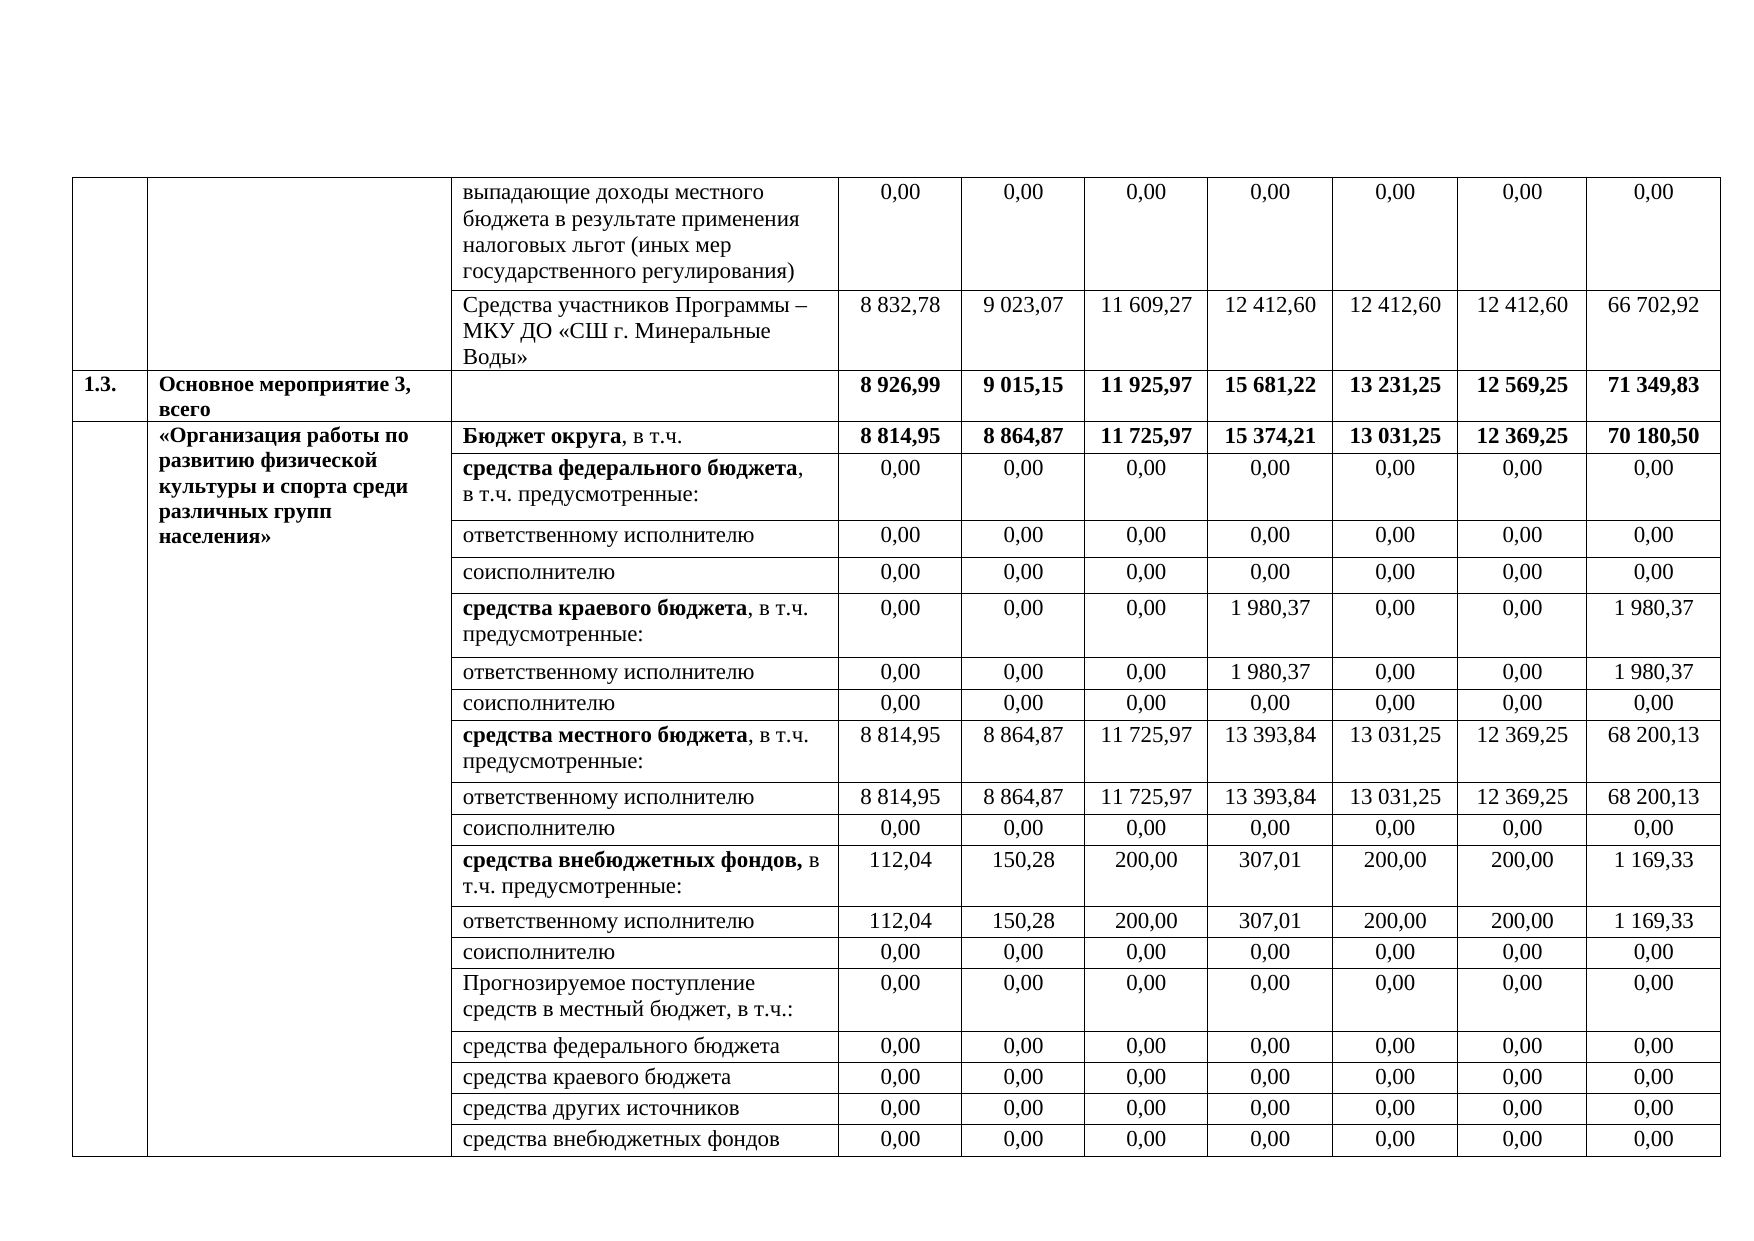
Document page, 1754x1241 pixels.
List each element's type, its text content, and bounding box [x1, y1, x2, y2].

table_cell средства внебюджетных фондов [452, 1125, 838, 1156]
table_cell 12 412,60 [1458, 291, 1586, 370]
table_cell средства местного бюджета, в т.ч. предусмотренные: [452, 721, 838, 782]
table_cell средства федерального бюджета, в т.ч. предусмотренные: [452, 454, 838, 520]
table_cell 0,00 [1587, 1063, 1720, 1093]
table_cell 0,00 [962, 454, 1084, 520]
table_cell 0,00 [1587, 690, 1720, 720]
table_cell Основное мероприятие 3, всего [148, 371, 451, 421]
table_cell 1 980,37 [1587, 658, 1720, 688]
table_cell [452, 371, 838, 421]
table_cell 0,00 [962, 938, 1084, 968]
table_cell 0,00 [1085, 454, 1207, 520]
table_cell ответственному исполнителю [452, 783, 838, 813]
table_cell средства других источников [452, 1094, 838, 1124]
table_cell 0,00 [1458, 1094, 1586, 1124]
table_cell 12 369,25 [1458, 783, 1586, 813]
table_cell 0,00 [962, 521, 1084, 557]
table_cell 112,04 [839, 907, 961, 937]
table_cell 0,00 [1208, 178, 1332, 290]
table_cell 0,00 [1587, 521, 1720, 557]
table_cell 200,00 [1458, 907, 1586, 937]
table_cell 12 412,60 [1208, 291, 1332, 370]
table_cell 0,00 [1587, 454, 1720, 520]
table_cell 12 569,25 [1458, 371, 1586, 421]
table_cell 150,28 [962, 846, 1084, 906]
table_cell 0,00 [1458, 454, 1586, 520]
table_cell 0,00 [1458, 969, 1586, 1031]
table_cell 0,00 [1587, 1125, 1720, 1156]
table_cell 200,00 [1085, 846, 1207, 906]
table_cell 0,00 [1333, 558, 1457, 593]
table_cell 11 725,97 [1085, 721, 1207, 782]
table_cell 0,00 [1587, 558, 1720, 593]
table_cell 8 832,78 [839, 291, 961, 370]
table_cell 0,00 [1085, 521, 1207, 557]
table_cell 0,00 [1458, 938, 1586, 968]
table_cell 200,00 [1333, 907, 1457, 937]
table_cell 13 031,25 [1333, 783, 1457, 813]
table_cell 0,00 [962, 690, 1084, 720]
table_cell 0,00 [1458, 521, 1586, 557]
table_cell 0,00 [839, 178, 961, 290]
table_cell ответственному исполнителю [452, 521, 838, 557]
table_cell 0,00 [1333, 690, 1457, 720]
table_cell 8 864,87 [962, 783, 1084, 813]
table_cell 0,00 [1085, 658, 1207, 688]
table_cell 66 702,92 [1587, 291, 1720, 370]
table_cell 12 412,60 [1333, 291, 1457, 370]
table_cell 0,00 [1208, 938, 1332, 968]
table_cell 0,00 [839, 969, 961, 1031]
table_cell 0,00 [1085, 815, 1207, 845]
table_cell 0,00 [1458, 178, 1586, 290]
table_cell 0,00 [1208, 1125, 1332, 1156]
table_cell 1 169,33 [1587, 907, 1720, 937]
table_cell 0,00 [1085, 1032, 1207, 1062]
table_cell 0,00 [1333, 658, 1457, 688]
table_cell соисполнителю [452, 938, 838, 968]
table_cell 0,00 [1458, 815, 1586, 845]
table_cell выпадающие доходы местного бюджета в результате применения налоговых льгот (иных мер государственного регулирования) [452, 178, 838, 290]
table_cell 0,00 [1085, 690, 1207, 720]
table_cell 0,00 [839, 1125, 961, 1156]
table_cell 68 200,13 [1587, 721, 1720, 782]
table_cell 0,00 [1208, 815, 1332, 845]
table_cell 0,00 [1333, 1063, 1457, 1093]
table_cell 0,00 [839, 1063, 961, 1093]
table_cell 0,00 [1333, 1094, 1457, 1124]
table_cell 0,00 [1085, 1094, 1207, 1124]
table_cell 0,00 [1458, 690, 1586, 720]
table_cell «Организация работы по развитию физической культуры и спорта среди различных групп населения» [148, 422, 451, 1156]
table_cell 0,00 [1208, 558, 1332, 593]
table_cell 0,00 [839, 454, 961, 520]
table_cell 15 374,21 [1208, 422, 1332, 452]
table_cell 12 369,25 [1458, 422, 1586, 452]
table_cell средства краевого бюджета [452, 1063, 838, 1093]
table_cell 0,00 [1333, 1032, 1457, 1062]
table_cell 0,00 [1587, 938, 1720, 968]
table_cell 0,00 [962, 1125, 1084, 1156]
table_cell 150,28 [962, 907, 1084, 937]
table_cell 0,00 [962, 594, 1084, 657]
table_cell 8 814,95 [839, 783, 961, 813]
table_cell 0,00 [1208, 521, 1332, 557]
table_cell 0,00 [962, 1032, 1084, 1062]
table_cell 0,00 [962, 815, 1084, 845]
table_cell 0,00 [1458, 1125, 1586, 1156]
table_cell 8 926,99 [839, 371, 961, 421]
table_cell 0,00 [839, 815, 961, 845]
table_cell 0,00 [1085, 558, 1207, 593]
table_cell 8 814,95 [839, 721, 961, 782]
table_cell средства краевого бюджета, в т.ч. предусмотренные: [452, 594, 838, 657]
table_cell [73, 422, 147, 1156]
table_cell 0,00 [1333, 969, 1457, 1031]
table_cell 307,01 [1208, 846, 1332, 906]
table_cell ответственному исполнителю [452, 658, 838, 688]
table_cell 0,00 [1458, 558, 1586, 593]
table_cell 0,00 [1458, 1032, 1586, 1062]
table_cell 0,00 [1333, 594, 1457, 657]
table_cell 70 180,50 [1587, 422, 1720, 452]
table_cell 8 864,87 [962, 721, 1084, 782]
table_cell 0,00 [1458, 1063, 1586, 1093]
table_cell 8 814,95 [839, 422, 961, 452]
table_cell 0,00 [1085, 969, 1207, 1031]
table_cell 13 231,25 [1333, 371, 1457, 421]
table_cell 0,00 [1085, 1063, 1207, 1093]
table_cell 71 349,83 [1587, 371, 1720, 421]
table_cell 9 015,15 [962, 371, 1084, 421]
table_cell 1 980,37 [1208, 658, 1332, 688]
table_cell 13 393,84 [1208, 783, 1332, 813]
table_cell 0,00 [1208, 969, 1332, 1031]
table_cell 0,00 [839, 594, 961, 657]
table_cell 0,00 [1208, 1032, 1332, 1062]
table_cell 11 725,97 [1085, 422, 1207, 452]
table_cell 0,00 [1458, 594, 1586, 657]
table_cell 200,00 [1333, 846, 1457, 906]
table_cell 1.3. [73, 371, 147, 421]
table_cell 0,00 [962, 658, 1084, 688]
table_cell 8 864,87 [962, 422, 1084, 452]
table_cell 0,00 [1333, 815, 1457, 845]
table_cell 0,00 [1333, 178, 1457, 290]
table_cell 200,00 [1085, 907, 1207, 937]
table_cell 0,00 [1587, 1094, 1720, 1124]
table_cell 200,00 [1458, 846, 1586, 906]
table_cell 12 369,25 [1458, 721, 1586, 782]
table_cell 0,00 [1085, 1125, 1207, 1156]
table_cell 11 609,27 [1085, 291, 1207, 370]
table_cell 0,00 [1333, 938, 1457, 968]
table_cell 0,00 [962, 969, 1084, 1031]
table_cell 0,00 [1208, 1094, 1332, 1124]
table_cell средства внебюджетных фондов, в т.ч. предусмотренные: [452, 846, 838, 906]
table_cell 68 200,13 [1587, 783, 1720, 813]
table_cell соисполнителю [452, 815, 838, 845]
table_cell 0,00 [1458, 658, 1586, 688]
table_cell 0,00 [839, 658, 961, 688]
table_cell 0,00 [1333, 454, 1457, 520]
table_cell 0,00 [1587, 1032, 1720, 1062]
table_cell 13 031,25 [1333, 721, 1457, 782]
table_cell 13 031,25 [1333, 422, 1457, 452]
table_cell Бюджет округа, в т.ч. [452, 422, 838, 452]
table_cell 11 925,97 [1085, 371, 1207, 421]
table_cell 0,00 [1208, 690, 1332, 720]
table_cell 0,00 [962, 558, 1084, 593]
table_cell 0,00 [1085, 938, 1207, 968]
table_cell соисполнителю [452, 558, 838, 593]
table_cell 1 169,33 [1587, 846, 1720, 906]
table_cell 0,00 [839, 1032, 961, 1062]
table_cell 9 023,07 [962, 291, 1084, 370]
table_cell 307,01 [1208, 907, 1332, 937]
table_cell средства федерального бюджета [452, 1032, 838, 1062]
table_cell 15 681,22 [1208, 371, 1332, 421]
table_cell 13 393,84 [1208, 721, 1332, 782]
table_cell 0,00 [1085, 594, 1207, 657]
table_cell 0,00 [962, 1063, 1084, 1093]
table_cell 0,00 [962, 178, 1084, 290]
table_cell 0,00 [1085, 178, 1207, 290]
table_cell ответственному исполнителю [452, 907, 838, 937]
table_cell 0,00 [1333, 521, 1457, 557]
table_cell 0,00 [1587, 815, 1720, 845]
table_cell 11 725,97 [1085, 783, 1207, 813]
table_cell 0,00 [839, 558, 961, 593]
table_cell 0,00 [962, 1094, 1084, 1124]
table_cell 1 980,37 [1587, 594, 1720, 657]
table_cell Прогнозируемое поступление средств в местный бюджет, в т.ч.: [452, 969, 838, 1031]
table_cell 0,00 [1587, 178, 1720, 290]
table_cell соисполнителю [452, 690, 838, 720]
table_cell 0,00 [1208, 1063, 1332, 1093]
table_cell 112,04 [839, 846, 961, 906]
table_cell 0,00 [839, 690, 961, 720]
table_cell 0,00 [1208, 454, 1332, 520]
table_cell 0,00 [839, 938, 961, 968]
table_cell 0,00 [1333, 1125, 1457, 1156]
table_cell Средства участников Программы – МКУ ДО «СШ г. Минеральные Воды» [452, 291, 838, 370]
table_cell 1 980,37 [1208, 594, 1332, 657]
table_cell 0,00 [839, 521, 961, 557]
table_cell 0,00 [839, 1094, 961, 1124]
table_cell 0,00 [1587, 969, 1720, 1031]
